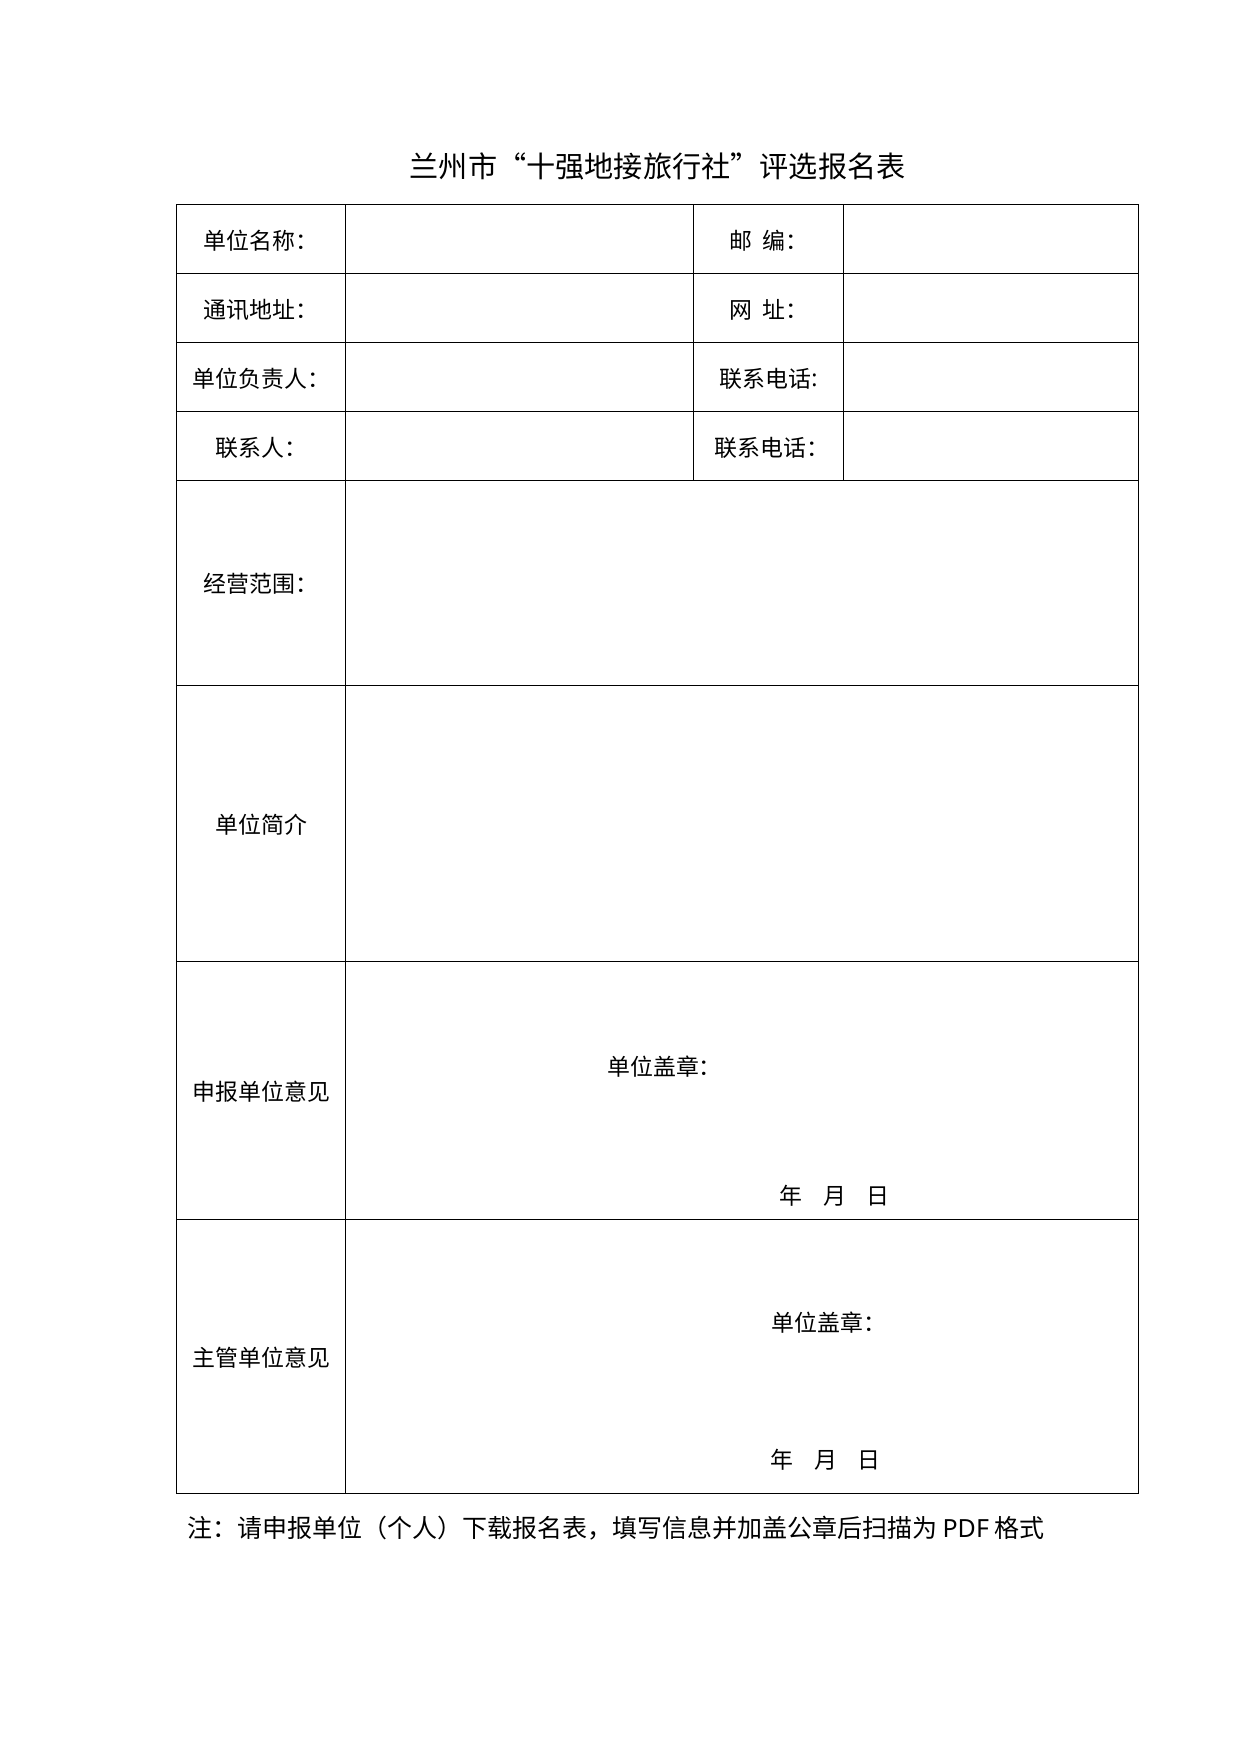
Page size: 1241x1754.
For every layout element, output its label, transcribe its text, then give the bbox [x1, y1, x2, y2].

table_cell 通讯地址： [177, 274, 345, 342]
table_cell 单位名称： [177, 205, 345, 273]
table_cell [844, 205, 1138, 273]
table_cell [844, 343, 1138, 411]
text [187, 1494, 1050, 1559]
table_cell 单位负责人： [177, 343, 345, 411]
table_cell 单位盖章： [346, 1220, 1138, 1423]
table_cell [844, 412, 1138, 480]
table_cell 主管单位意见 [177, 1220, 345, 1492]
table_cell 单位盖章： [346, 962, 1138, 1168]
table_cell [346, 481, 1138, 685]
table_cell 年 月 日 [346, 1169, 1138, 1219]
table_cell 联系人： [177, 412, 345, 480]
table_cell [346, 205, 693, 273]
table_cell 邮 编： [694, 205, 843, 273]
table_cell 联系电话: [694, 343, 843, 411]
table_cell 申报单位意见 [177, 962, 345, 1219]
table_cell 联系电话： [694, 412, 843, 480]
table_cell 年 月 日 [346, 1424, 1138, 1492]
table_header 兰州市“十强地接旅行社”评选报名表 [176, 126, 1138, 204]
table_cell [346, 343, 693, 411]
table_cell 单位简介 [177, 686, 345, 961]
table_cell 经营范围： [177, 481, 345, 685]
table_cell 网 址： [694, 274, 843, 342]
table_cell [346, 686, 1138, 961]
table_cell [346, 274, 693, 342]
table_cell [844, 274, 1138, 342]
table_cell [346, 412, 693, 480]
